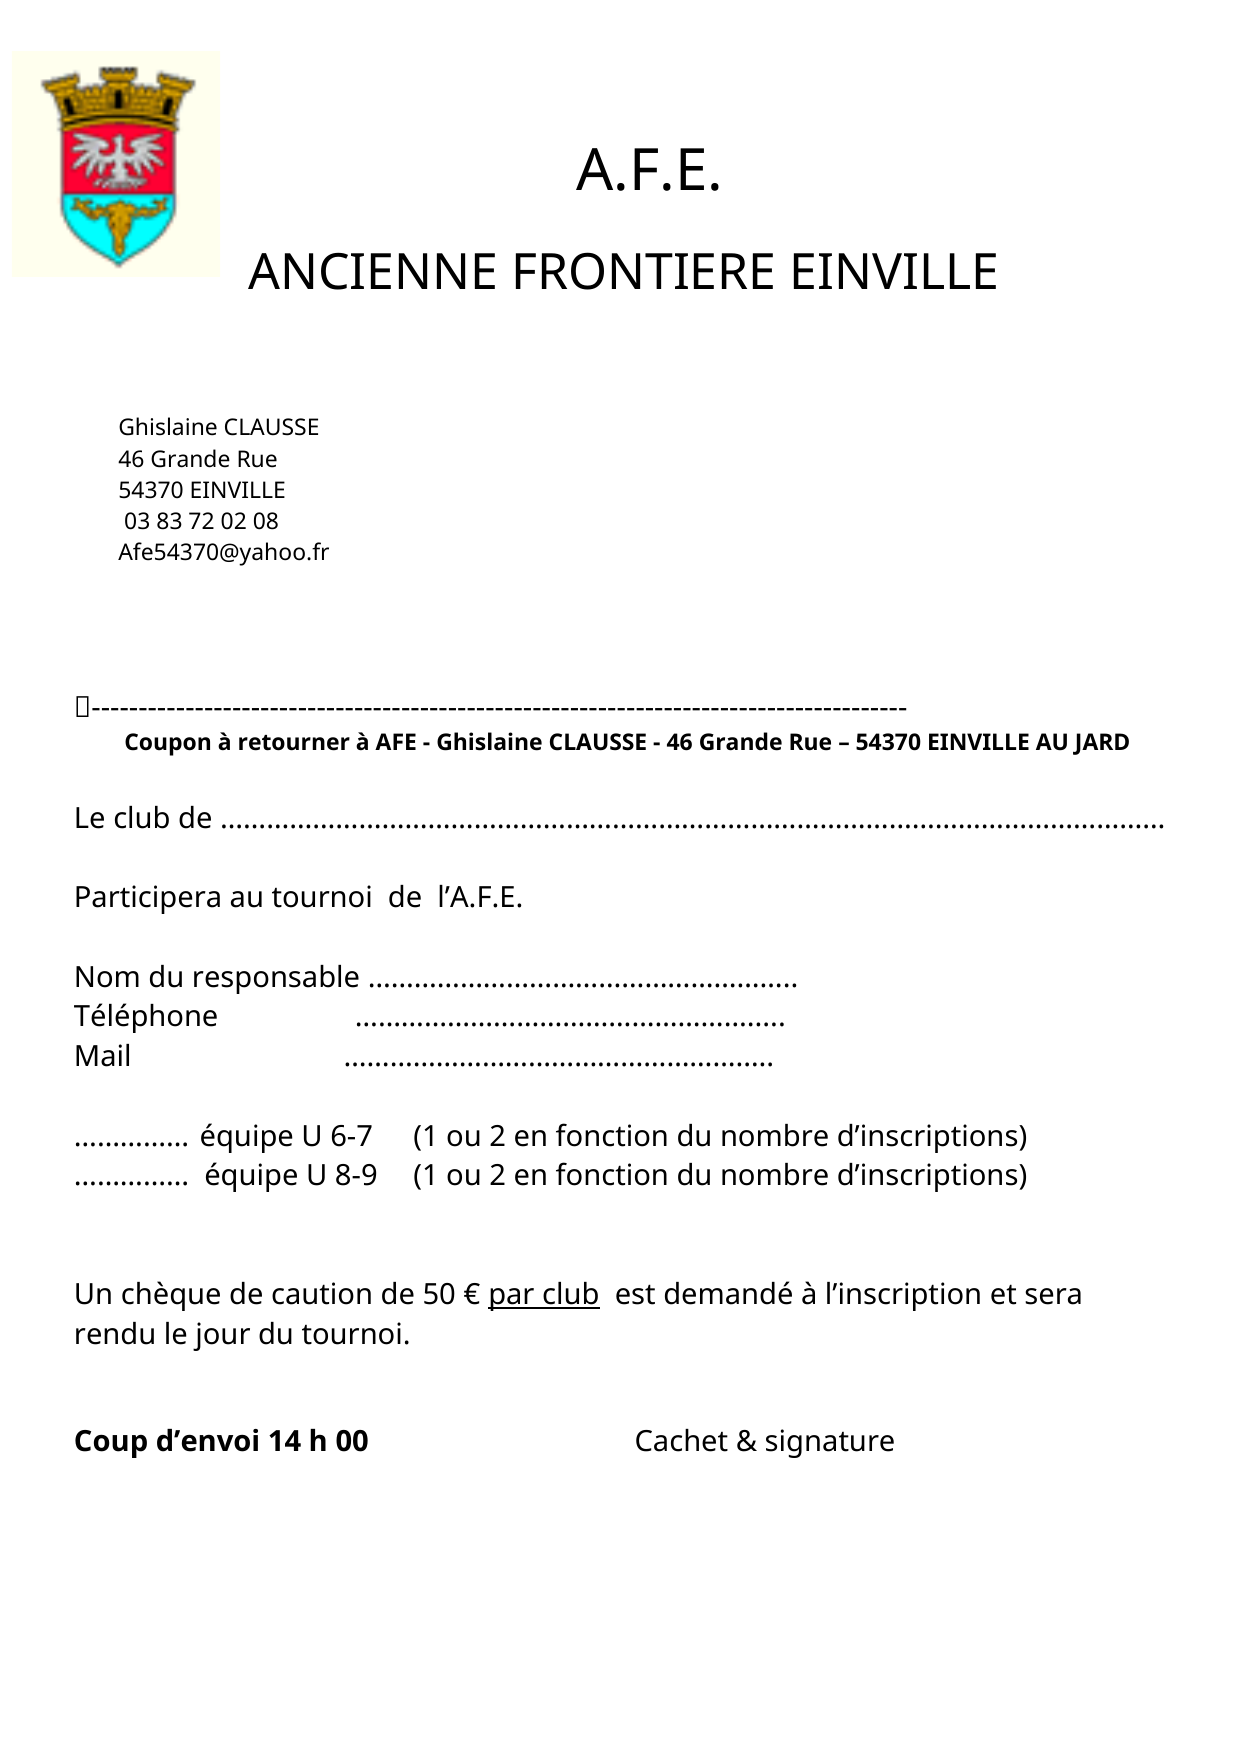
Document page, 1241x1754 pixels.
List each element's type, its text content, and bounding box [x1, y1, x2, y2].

text Un chèque de caution de 50 € par club est demandé à l’inscription et sera [74, 1273, 1181, 1313]
text Mail …………………………………………….…. [74, 1035, 1181, 1075]
text Afe54370@yahoo.fr [118, 536, 1181, 568]
text 46 Grande Rue [118, 443, 1181, 474]
picture [11, 51, 221, 277]
text …………… équipe U 6-7 (1 ou 2 en fonction du nombre d’inscriptions) [74, 1115, 1181, 1154]
text …………… équipe U 8-9 (1 ou 2 en fonction du nombre d’inscriptions) [74, 1154, 1181, 1194]
text Participera au tournoi de l’A.F.E. [74, 877, 1181, 916]
text Téléphone ……………………………………………..... [74, 996, 1181, 1035]
text ANCIENNE FRONTIERE EINVILLE [118, 236, 1181, 304]
text Nom du responsable ……………………………………………….. [74, 956, 1181, 996]
text Coup d’envoi 14 h 00 Cachet & signature [74, 1421, 1181, 1460]
text --------------------------------------------------------------------------------------- [74, 687, 1181, 726]
text Le club de …………………………………………………………………………………………………………… [74, 797, 1181, 837]
text 03 83 72 02 08 [118, 505, 1181, 536]
text rendu le jour du tournoi. [74, 1313, 1181, 1353]
text A.F.E. [221, 128, 1181, 208]
text Coupon à retourner à AFE - Ghislaine CLAUSSE - 46 Grande Rue – 54370 EINVILLE AU JARD [74, 726, 1181, 758]
text Ghislaine CLAUSSE [118, 411, 1181, 443]
text 54370 EINVILLE [118, 474, 1181, 505]
